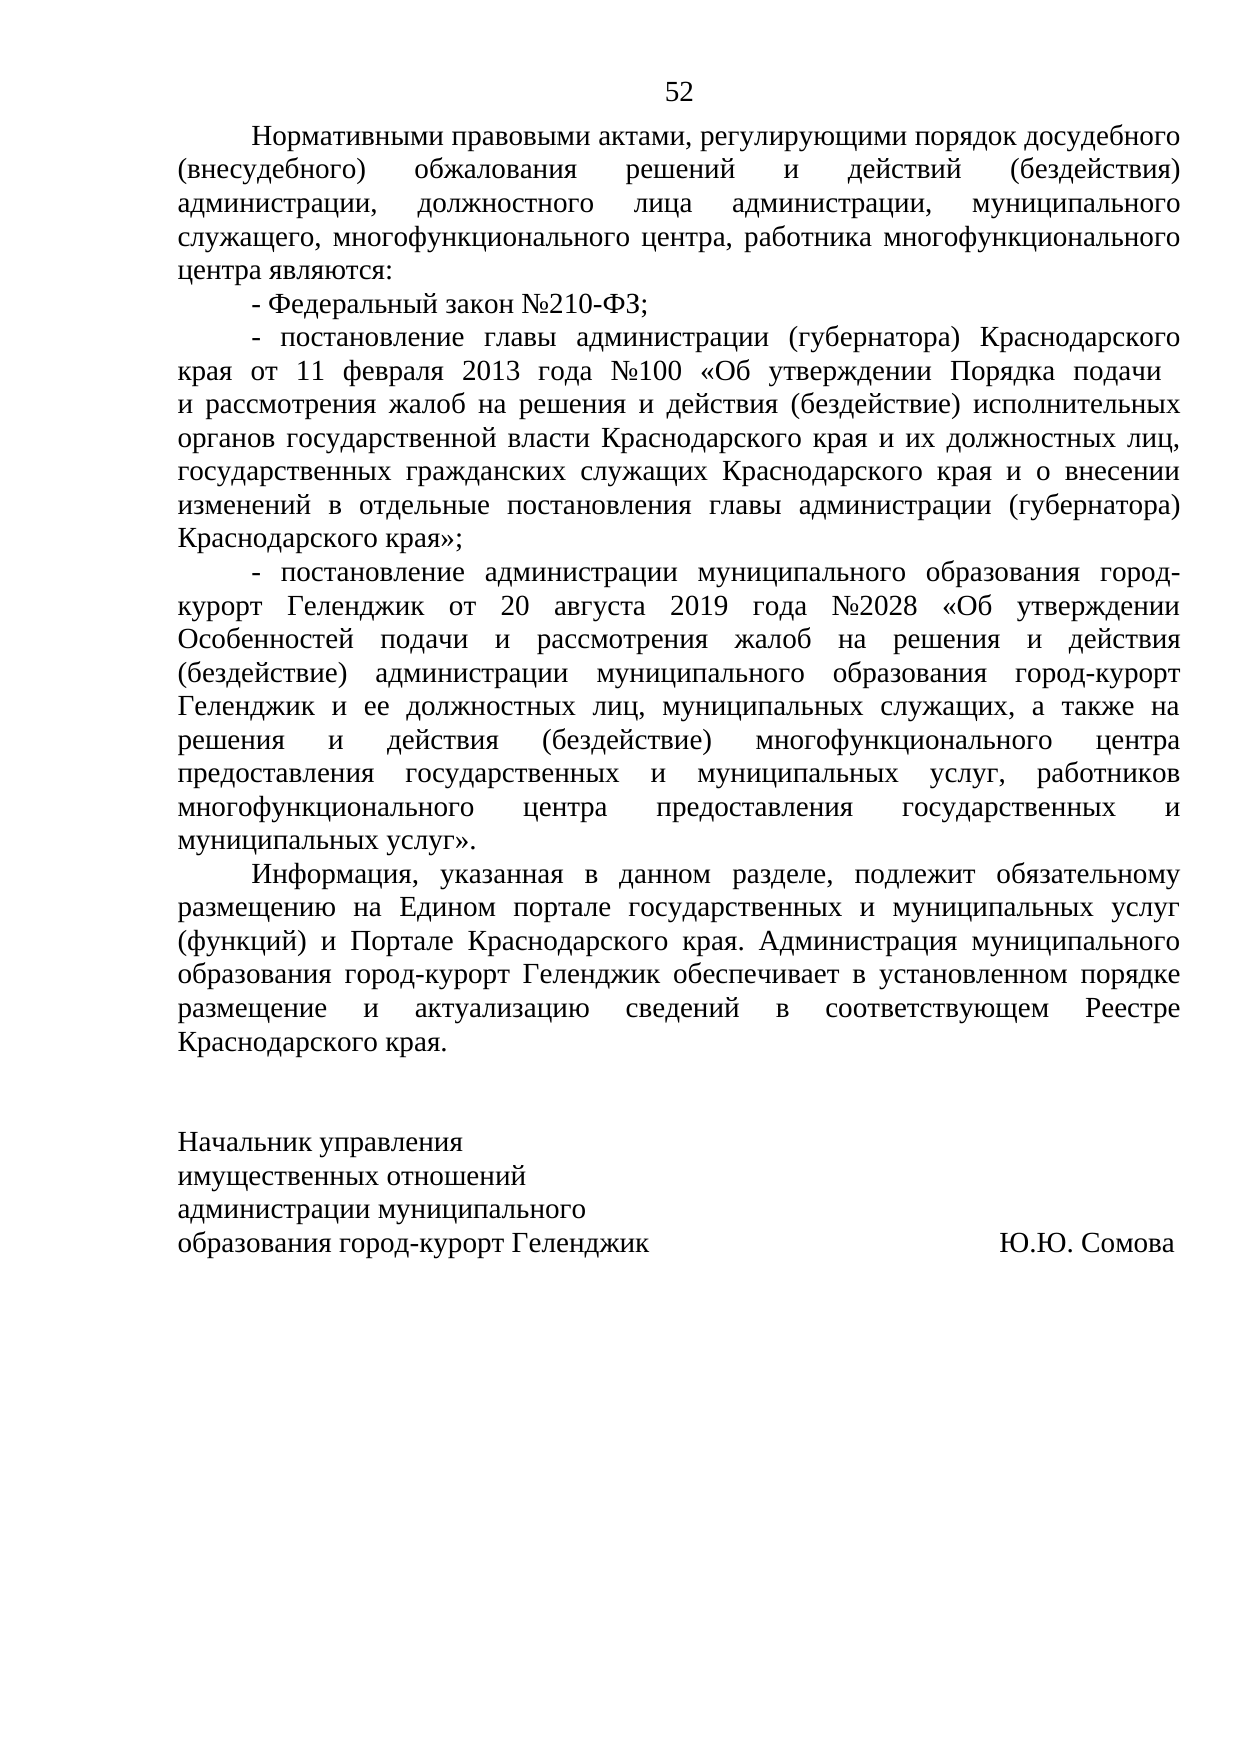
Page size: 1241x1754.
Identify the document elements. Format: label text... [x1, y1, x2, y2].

text образования город-курорт Геленджик Ю.Ю. Сомова [177, 1225, 1181, 1258]
text - Федеральный закон №210-ФЗ; [177, 286, 1181, 319]
text Нормативными правовыми актами, регулирующими порядок досудебного (внесудебного) обжалования решений и действий (бездействия) администрации, должностного лица администрации, муниципального служащего, многофункционального центра, работника многофункционального центра являются: [177, 118, 1181, 286]
text имущественных отношений [177, 1158, 1181, 1191]
text администрации муниципального [177, 1191, 1181, 1225]
text Начальник управления [177, 1124, 1181, 1158]
text Информация, указанная в данном разделе, подлежит обязательному размещению на Едином портале государственных и муниципальных услуг (функций) и Портале Краснодарского края. Администрация муниципального образования город-курорт Геленджик обеспечивает в установленном порядке размещение и актуализацию сведений в соответствующем Реестре Краснодарского края. [177, 856, 1181, 1057]
text - постановление главы администрации (губернатора) Краснодарского края от 11 февраля 2013 года №100 «Об утверждении Порядка подачи и рассмотрения жалоб на решения и действия (бездействие) исполнительных органов государственной власти Краснодарского края и их должностных лиц, государственных гражданских служащих Краснодарского края и о внесении изменений в отдельные постановления главы администрации (губернатора) Краснодарского края»; [177, 319, 1181, 554]
text - постановление администрации муниципального образования город-курорт Геленджик от 20 августа 2019 года №2028 «Об утверждении Особенностей подачи и рассмотрения жалоб на решения и действия (бездействие) администрации муниципального образования город-курорт Геленджик и ее должностных лиц, муниципальных служащих, а также на решения и действия (бездействие) многофункционального центра предоставления государственных и муниципальных услуг, работников многофункционального центра предоставления государственных и муниципальных услуг». [177, 554, 1181, 856]
